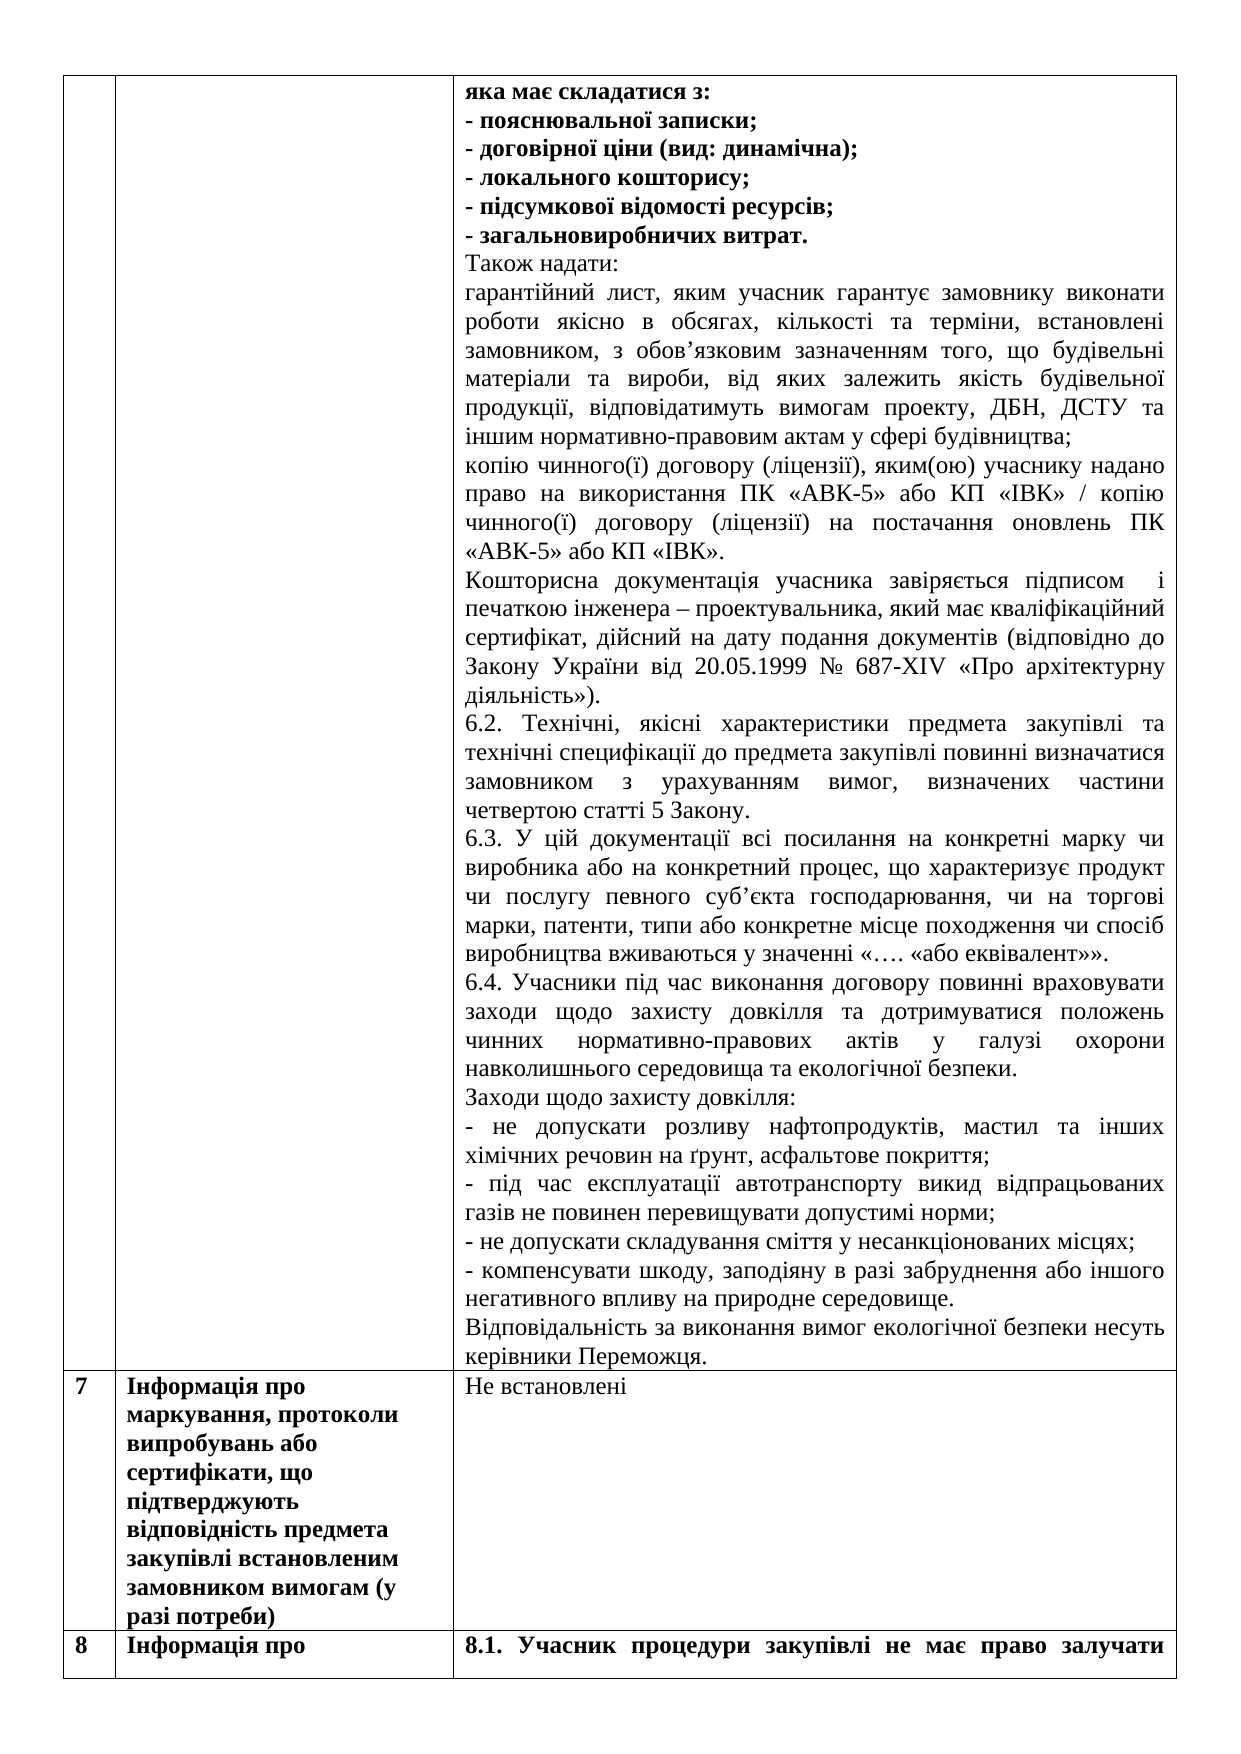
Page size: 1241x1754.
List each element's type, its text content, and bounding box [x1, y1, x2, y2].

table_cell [116, 76, 453, 1370]
table_cell 6 [64, 76, 115, 1370]
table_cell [116, 1631, 453, 1678]
table_cell 8 [64, 1631, 115, 1678]
table_cell 7 [64, 1371, 115, 1629]
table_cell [454, 76, 1176, 1370]
table_cell Інформація про маркування, протоколи випробувань або сертифікати, що підтверджують відповідність предмета закупівлі встановленим замовником вимогам (у разі потреби) [116, 1371, 453, 1629]
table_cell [454, 1631, 1176, 1678]
table_cell Не встановлені [454, 1371, 1176, 1629]
